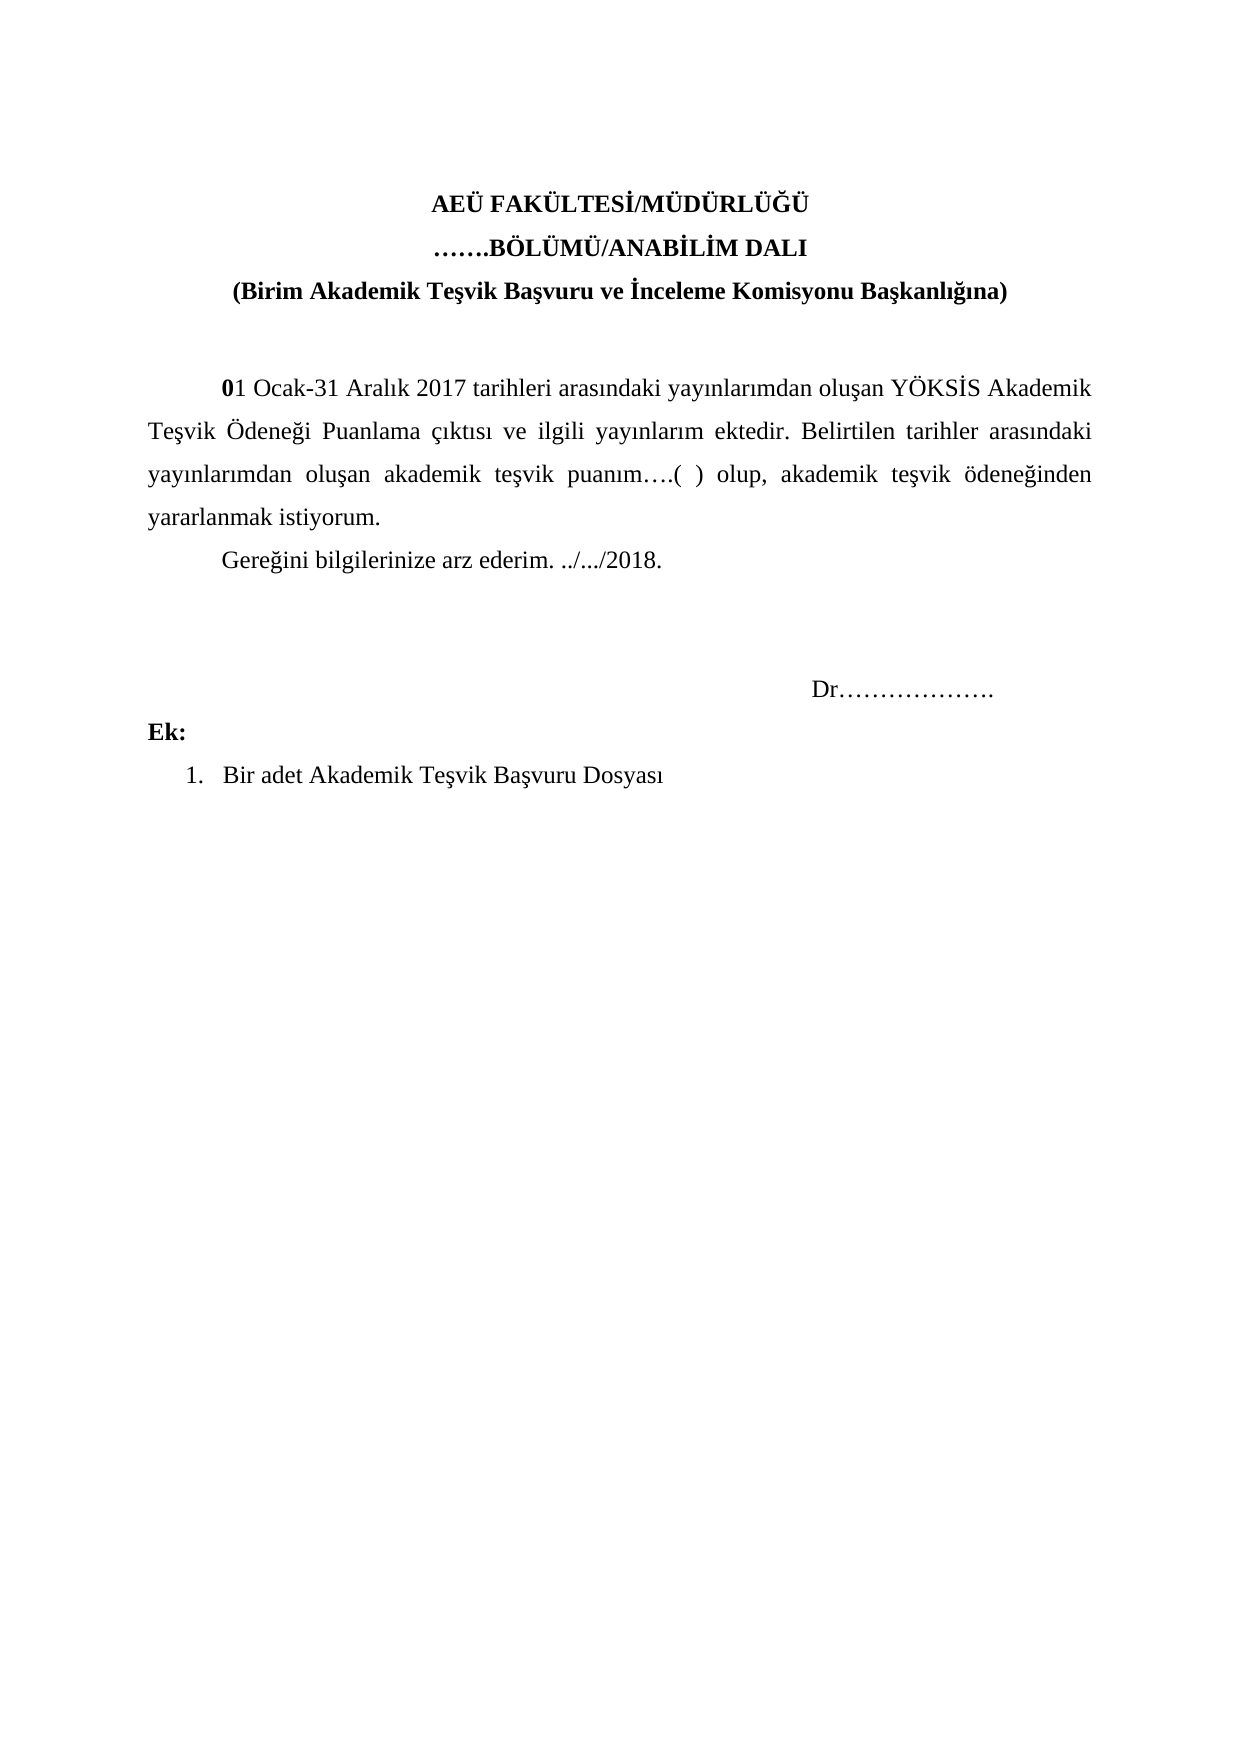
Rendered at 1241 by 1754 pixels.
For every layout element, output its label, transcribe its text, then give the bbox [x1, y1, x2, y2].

text Dr………………. [738, 674, 1093, 703]
text (Birim Akademik Teşvik Başvuru ve İnceleme Komisyonu Başkanlığına) [148, 276, 1093, 304]
text 01 Ocak-31 Aralık 2017 tarihleri arasındaki yayınlarımdan oluşan YÖKSİS Akademik Teşvik Ödeneği Puanlama çıktısı ve ilgili yayınlarım ektedir. Belirtilen tarihler arasındaki yayınlarımdan oluşan akademik teşvik puanım….( ) olup, akademik teşvik ödeneğinden yararlanmak istiyorum. [148, 373, 1093, 531]
text …….BÖLÜMÜ/ANABİLİM DALI [148, 233, 1093, 261]
text AEÜ FAKÜLTESİ/MÜDÜRLÜĞÜ [148, 189, 1093, 218]
text Ek: [148, 717, 1093, 746]
text Gereğini bilgilerinize arz ederim. ../.../2018. [148, 545, 1093, 574]
list Bir adet Akademik Teşvik Başvuru Dosyası [185, 760, 1093, 789]
